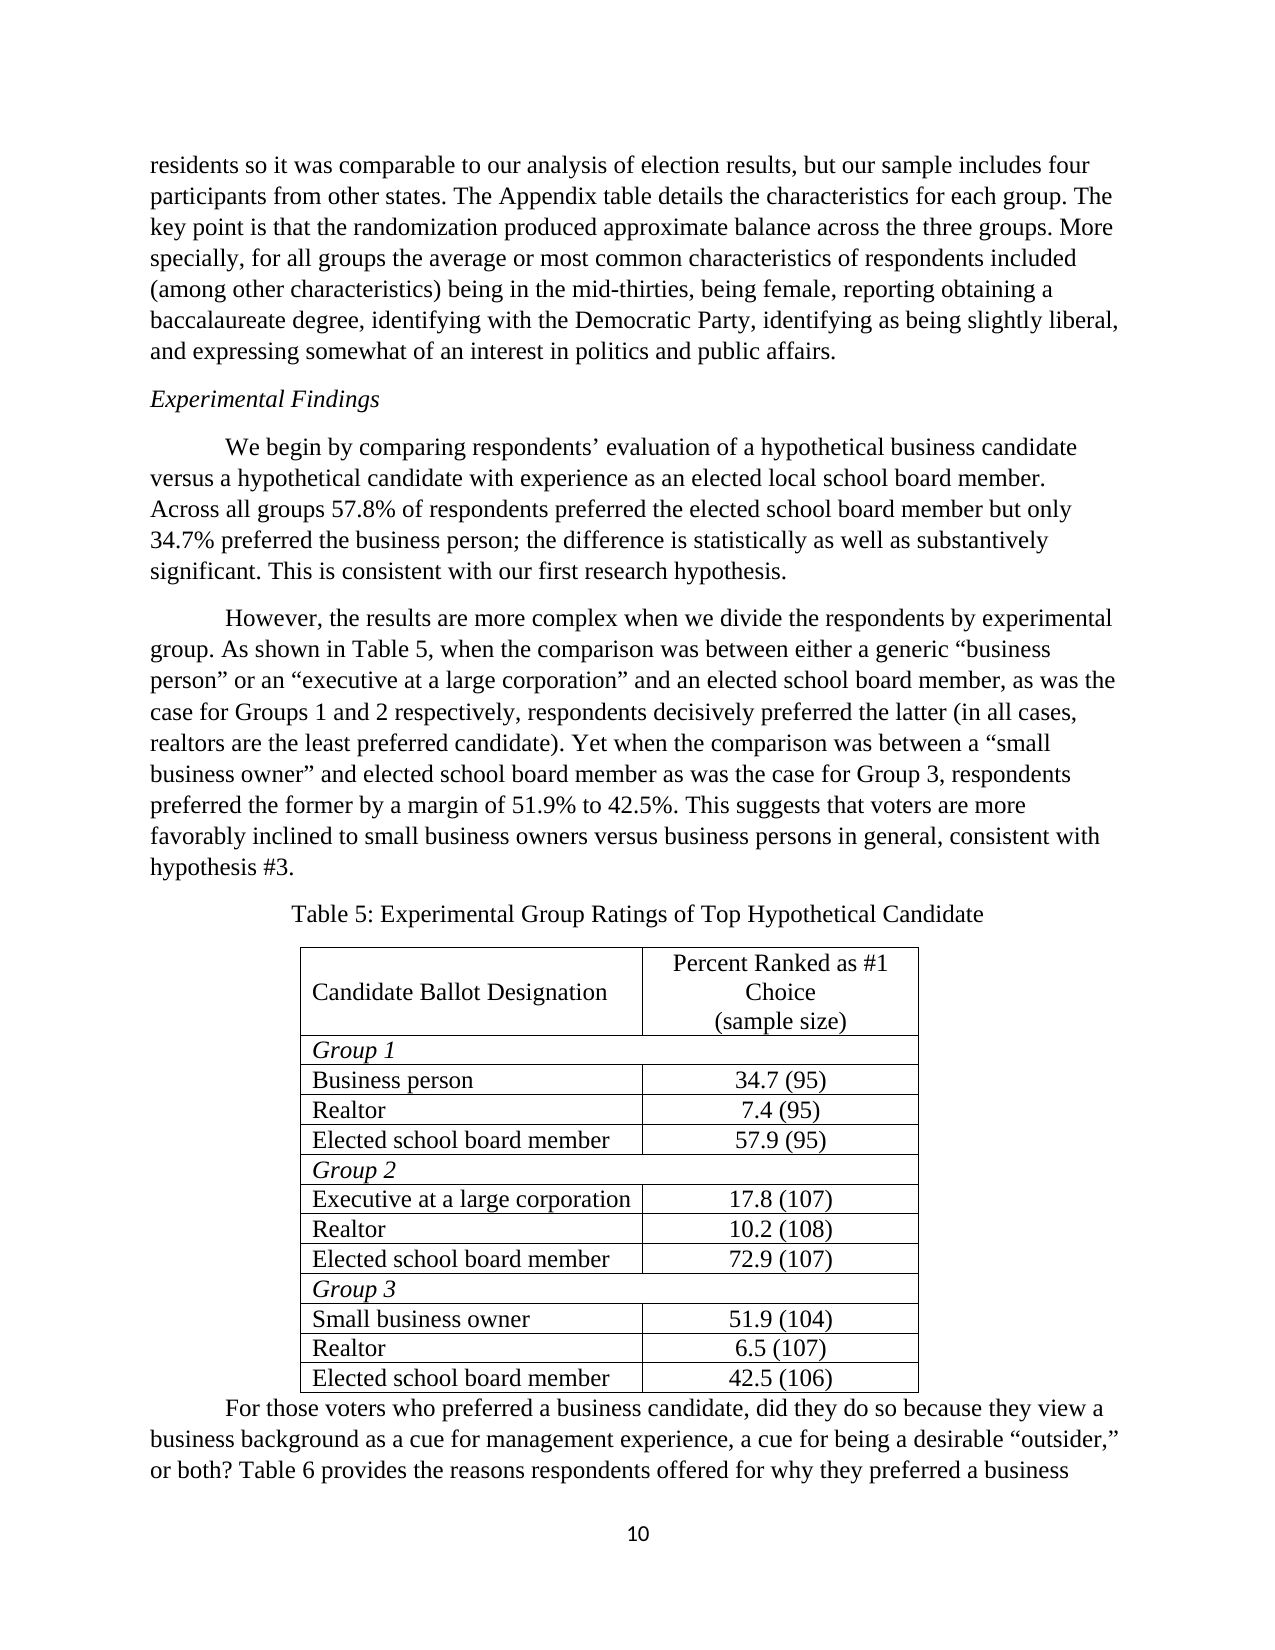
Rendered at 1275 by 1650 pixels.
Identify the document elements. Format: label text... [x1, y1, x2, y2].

table_header Candidate Ballot Designation [301, 948, 642, 1034]
table_cell 57.9 (95) [643, 1125, 918, 1154]
text Experimental Findings [150, 384, 1125, 413]
table_cell 17.8 (107) [643, 1185, 918, 1213]
table_cell 10.2 (108) [643, 1214, 918, 1243]
text Table 5: Experimental Group Ratings of Top Hypothetical Candidate [150, 899, 1125, 928]
table_cell Realtor [301, 1334, 642, 1362]
table_cell Elected school board member [301, 1363, 642, 1392]
table_cell Business person [301, 1065, 642, 1094]
table_cell 34.7 (95) [643, 1065, 918, 1094]
table_cell 51.9 (104) [643, 1304, 918, 1332]
table_cell Group 3 [301, 1274, 918, 1303]
table_header Percent Ranked as #1 Choice (sample size) [643, 948, 918, 1034]
table_cell Small business owner [301, 1304, 642, 1332]
table_cell 72.9 (107) [643, 1244, 918, 1273]
table_cell Group 1 [301, 1036, 918, 1064]
table_cell Elected school board member [301, 1244, 642, 1273]
text However, the results are more complex when we divide the respondents by experimental group. As shown in Table 5, when the comparison was between either a generic “business person” or an “executive at a large corporation” and an elected school board member, as was the case for Groups 1 and 2 respectively, respondents decisively preferred the latter (in all cases, realtors are the least preferred candidate). Yet when the comparison was between a “small business owner” and elected school board member as was the case for Group 3, respondents preferred the former by a margin of 51.9% to 42.5%. This suggests that voters are more favorably inclined to small business owners versus business persons in general, consistent with hypothesis #3. [150, 603, 1125, 881]
table_cell 42.5 (106) [643, 1363, 918, 1392]
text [150, 150, 1125, 365]
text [150, 1393, 1125, 1484]
table_cell 6.5 (107) [643, 1334, 918, 1362]
table_cell 7.4 (95) [643, 1095, 918, 1124]
table_cell Executive at a large corporation [301, 1185, 642, 1213]
table_cell Realtor [301, 1214, 642, 1243]
table_cell Realtor [301, 1095, 642, 1124]
table_cell Group 2 [301, 1155, 918, 1183]
text We begin by comparing respondents’ evaluation of a hypothetical business candidate versus a hypothetical candidate with experience as an elected local school board member. Across all groups 57.8% of respondents preferred the elected school board member but only 34.7% preferred the business person; the difference is statistically as well as substantively significant. This is consistent with our first research hypothesis. [150, 432, 1125, 584]
table_cell Elected school board member [301, 1125, 642, 1154]
